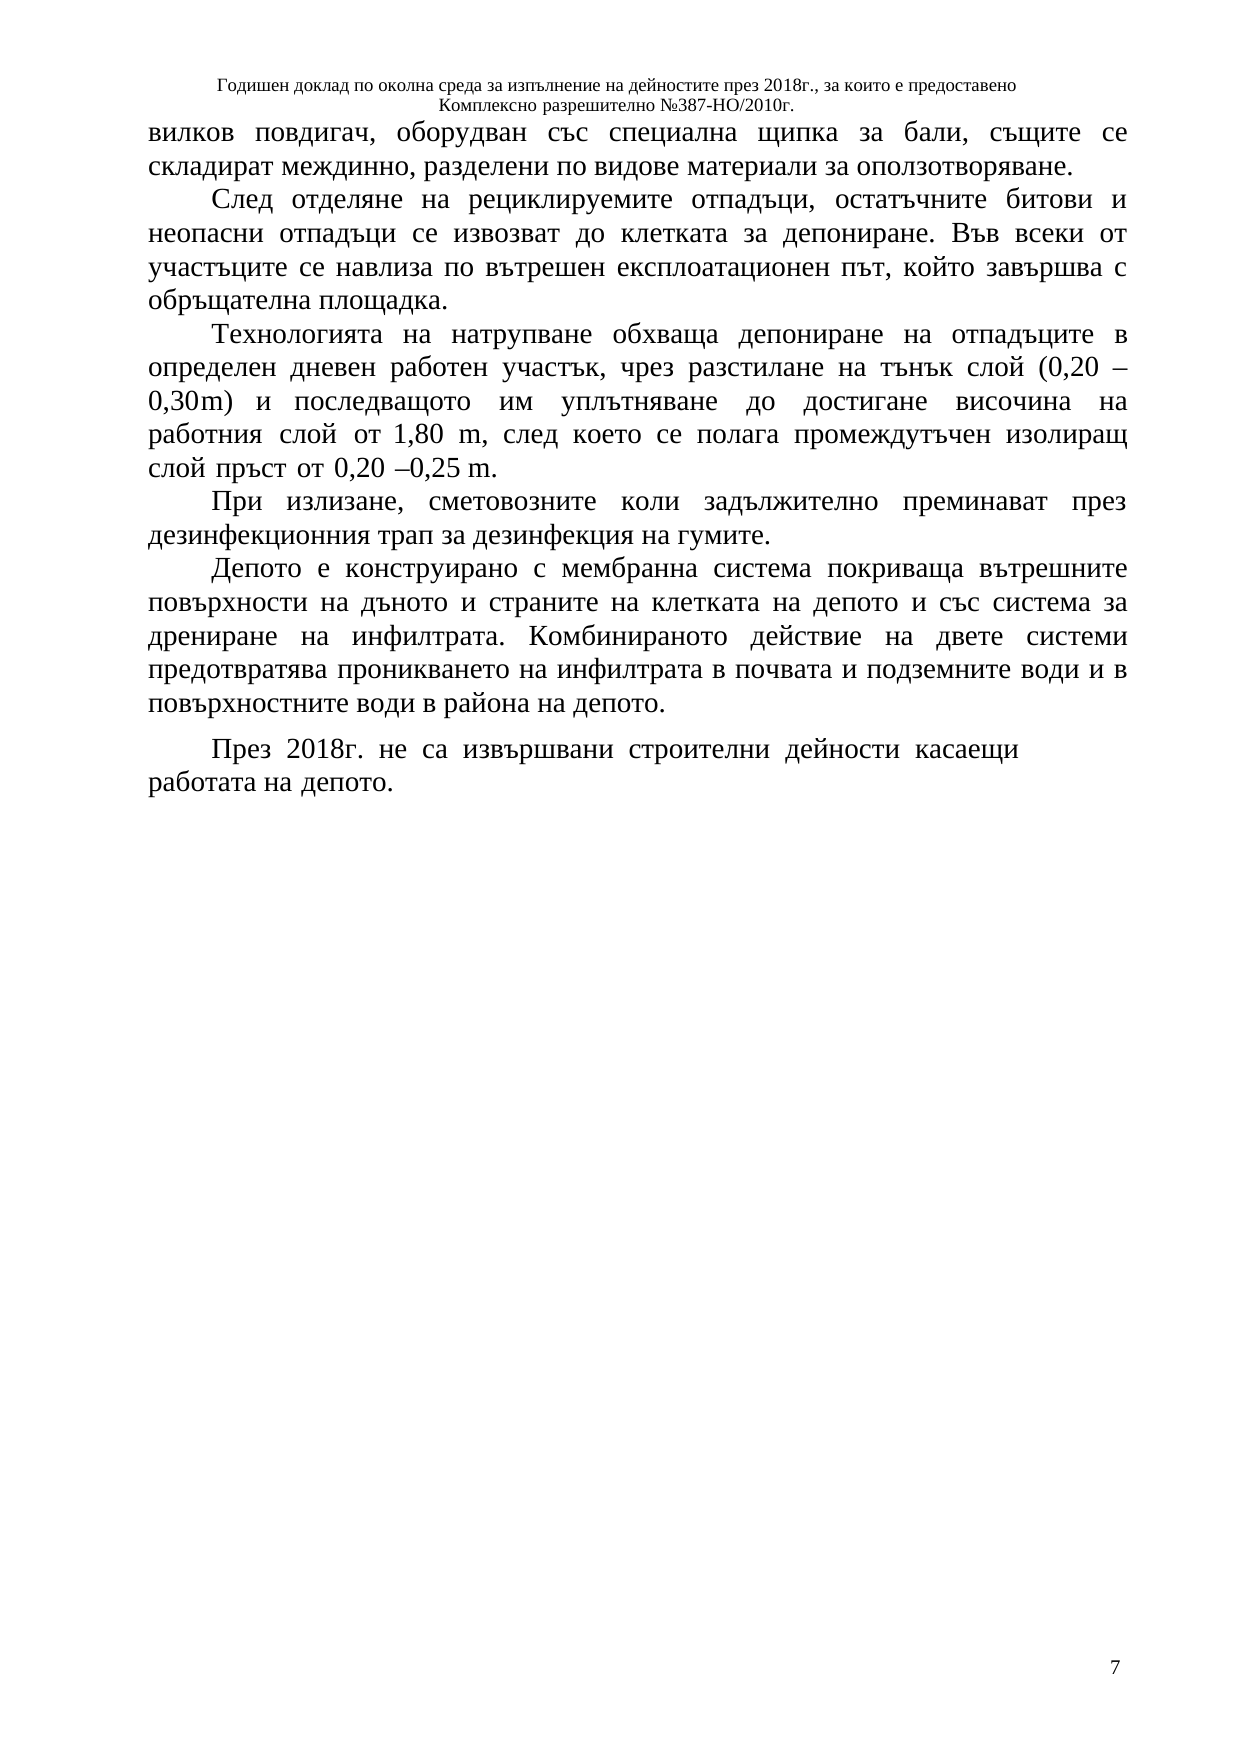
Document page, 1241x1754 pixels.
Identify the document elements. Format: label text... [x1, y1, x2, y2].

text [148, 114, 1127, 182]
text Депото е конструирано с мембранна система покриваща вътрешните повърхности на дъното и страните на клетката на депото и със система за дрениране на инфилтрата. Комбинираното действие на двете системи предотвратява проникването на инфилтрата в почвата и подземните води и в повърхностните води в района на депото. [148, 551, 1127, 718]
text При излизане, сметовозните коли задължително преминават през дезинфекционния трап за дезинфекция на гумите. [148, 483, 1127, 551]
text След отделяне на рециклируемите отпадъци, остатъчните битови и неопасни отпадъци се извозват до клетката за депониране. Във всеки от участъците се навлиза по вътрешен експлоатационен път, който завършва с обръщателна площадка. [148, 182, 1127, 316]
text Технологията на натрупване обхваща депониране на отпадъците в определен дневен работен участък, чрез разстилане на тънък слой (0,20 – 0,30m) и последващото им уплътняване до достигане височина на работния слой от 1,80 m, след което се полага промеждутъчен изолиращ слой пръст от 0,20 –0,25 m. [148, 316, 1128, 483]
text През 2018г. не са извършвани строителни дейности касаещи работата на депото. [148, 731, 1083, 798]
